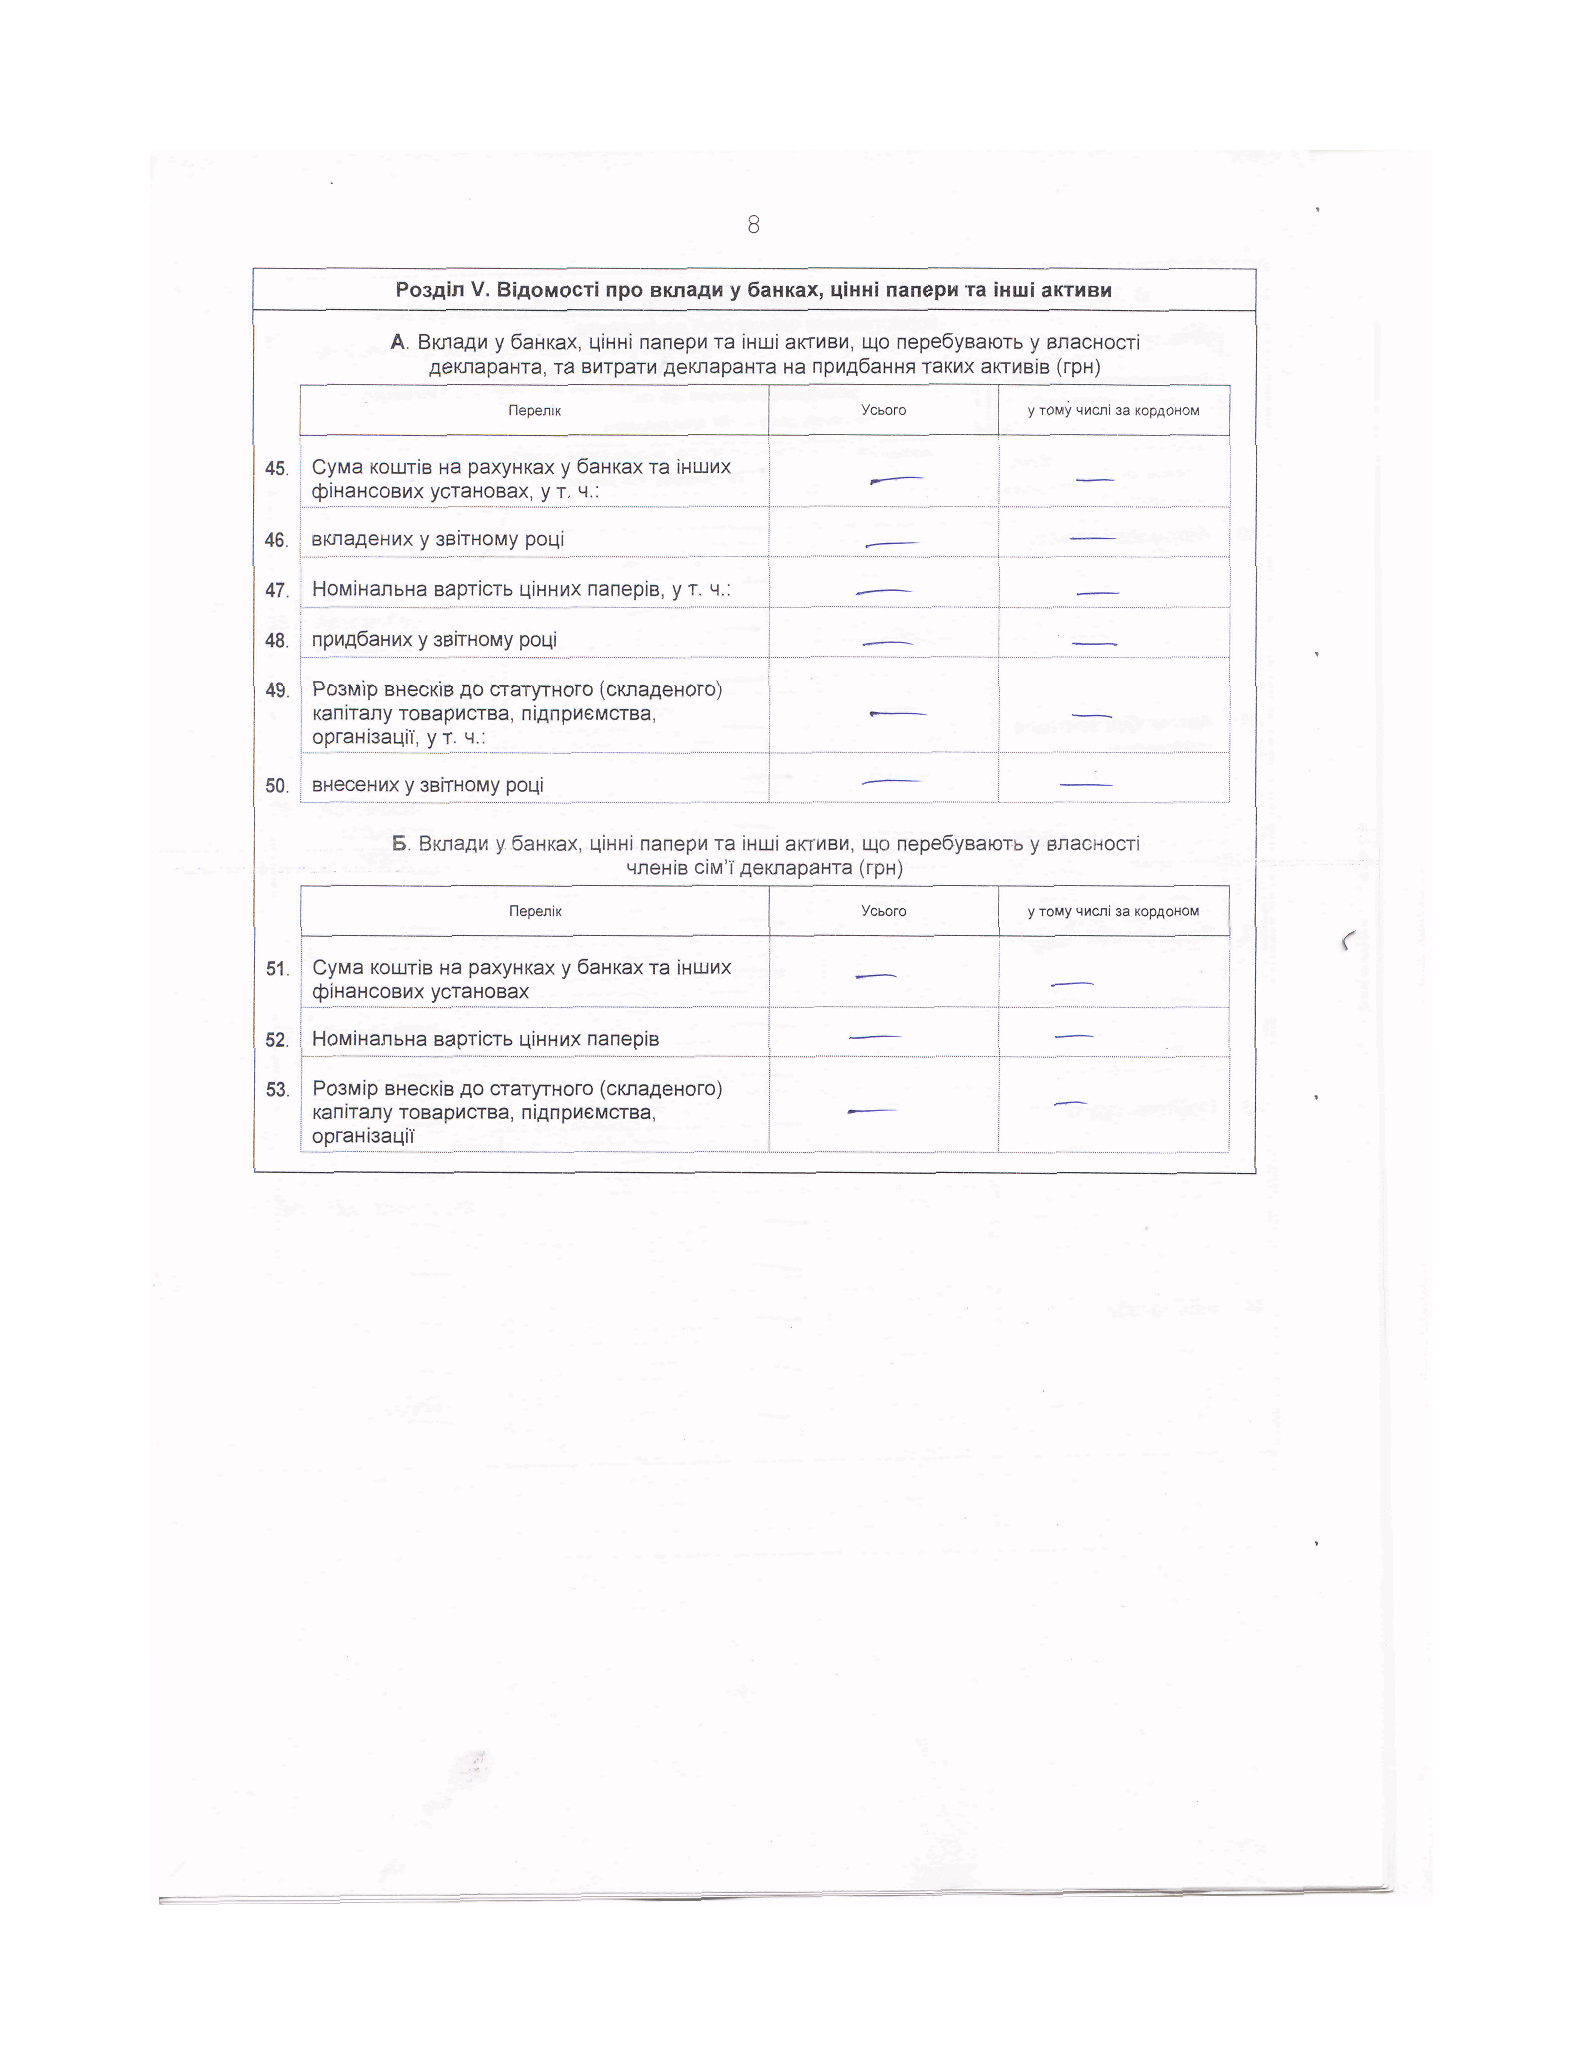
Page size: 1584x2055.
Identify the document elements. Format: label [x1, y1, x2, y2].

picture [150, 150, 1434, 1905]
